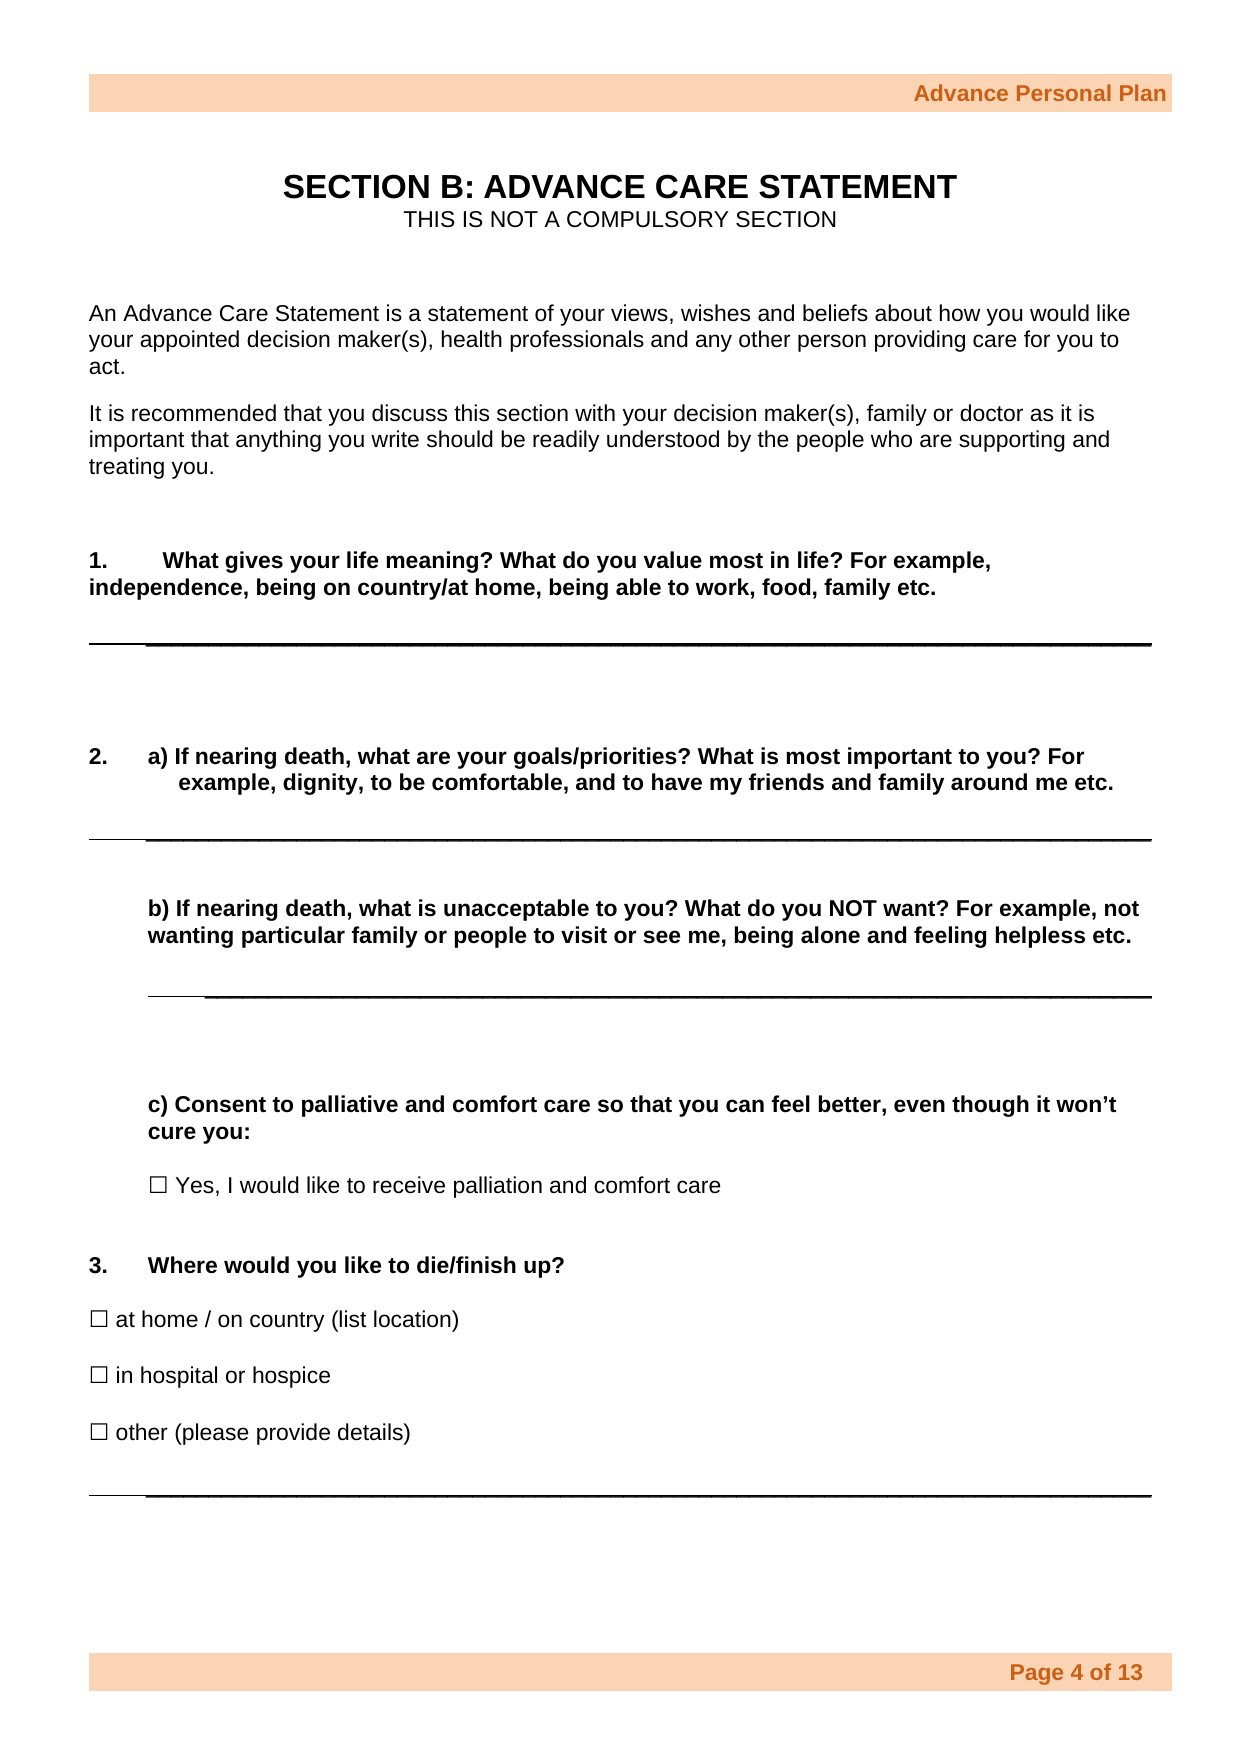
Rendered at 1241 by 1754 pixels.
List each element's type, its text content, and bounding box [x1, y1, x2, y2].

text 1. What gives your life meaning? What do you value most in life? For example, independence, being on country/at home, being able to work, food, family etc. [89, 547, 1152, 600]
text 2. a) If nearing death, what are your goals/priorities? What is most important to you? For example, dignity, to be comfortable, and to have my friends and family around me etc. [89, 743, 1152, 795]
text THIS IS NOT A COMPULSORY SECTION [89, 206, 1152, 232]
list at home / on country (list location) [89, 1303, 1152, 1334]
list other (please provide details) [89, 1416, 1152, 1447]
text It is recommended that you discuss this section with your decision maker(s), family or doctor as it is important that anything you write should be readily understood by the people who are supporting and treating you. [89, 400, 1152, 479]
list in hospital or hospice [89, 1359, 1152, 1391]
subtitle SECTION B: ADVANCE CARE STATEMENT [89, 167, 1152, 206]
text An Advance Care Statement is a statement of your views, wishes and beliefs about how you would like your appointed decision maker(s), health professionals and any other person providing care for you to act. [89, 300, 1152, 379]
list Yes, I would like to receive palliation and comfort care [148, 1169, 1152, 1227]
list c) Consent to palliative and comfort care so that you can feel better, even though it won’t cure you: [148, 1091, 1152, 1144]
list b) If nearing death, what is unacceptable to you? What do you NOT want? For example, not wanting particular family or people to visit or see me, being alone and feeling helpless etc. [148, 895, 1152, 948]
list 3. Where would you like to die/finish up? [89, 1252, 1152, 1278]
